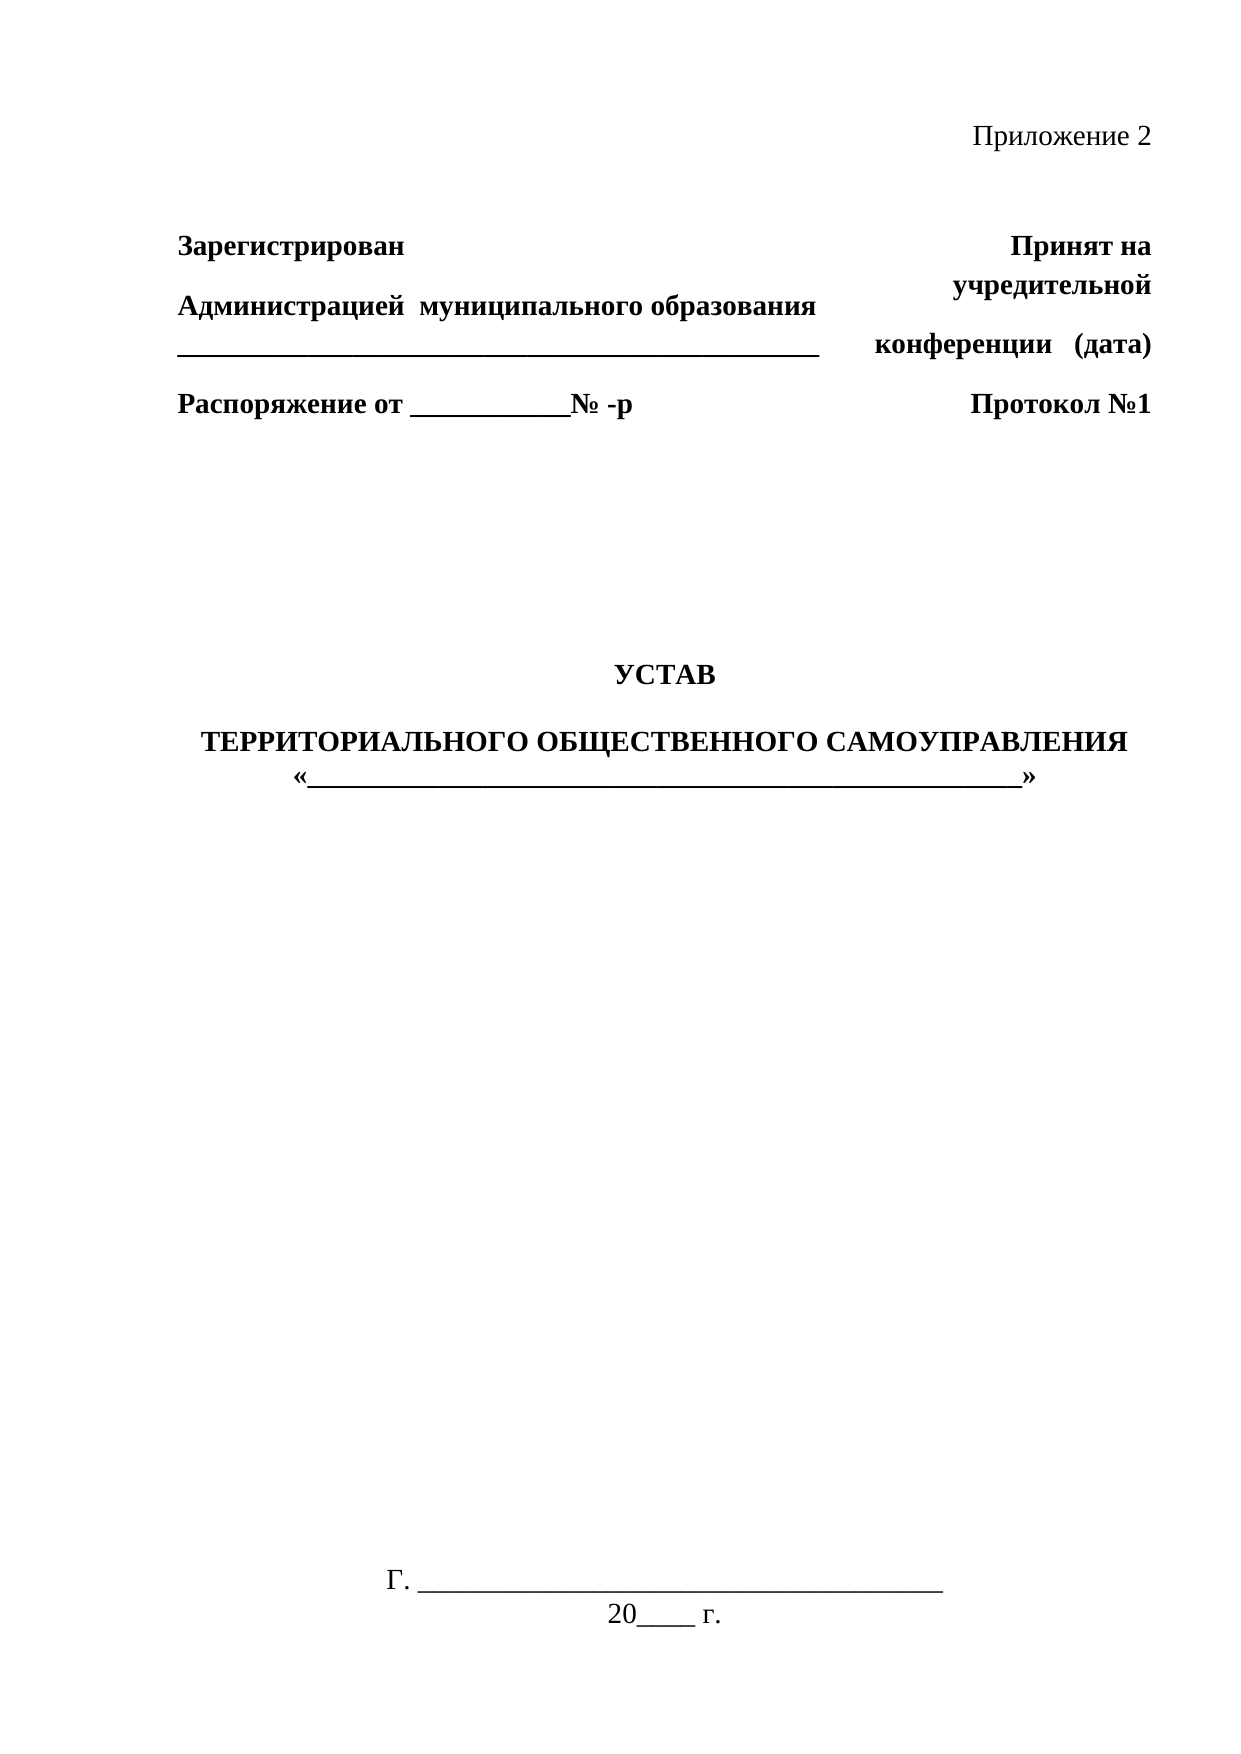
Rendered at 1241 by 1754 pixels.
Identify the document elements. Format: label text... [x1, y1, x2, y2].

text Приложение 2 [177, 118, 1152, 152]
text «_________________________________________________» [177, 757, 1152, 791]
text УСТАВ [177, 657, 1152, 690]
text 20____ г. [177, 1596, 1152, 1629]
table_header Принят на учредительной конференции (дата) Протокол №1 [830, 229, 1163, 504]
table_header Зарегистрирован Администрацией муниципального образования ____________________________________________ Распоряжение от ___________№ -р [166, 229, 830, 504]
text Г. ____________________________________ [177, 1562, 1152, 1596]
text ТЕРРИТОРИАЛЬНОГО ОБЩЕСТВЕННОГО САМОУПРАВЛЕНИЯ [177, 724, 1152, 757]
